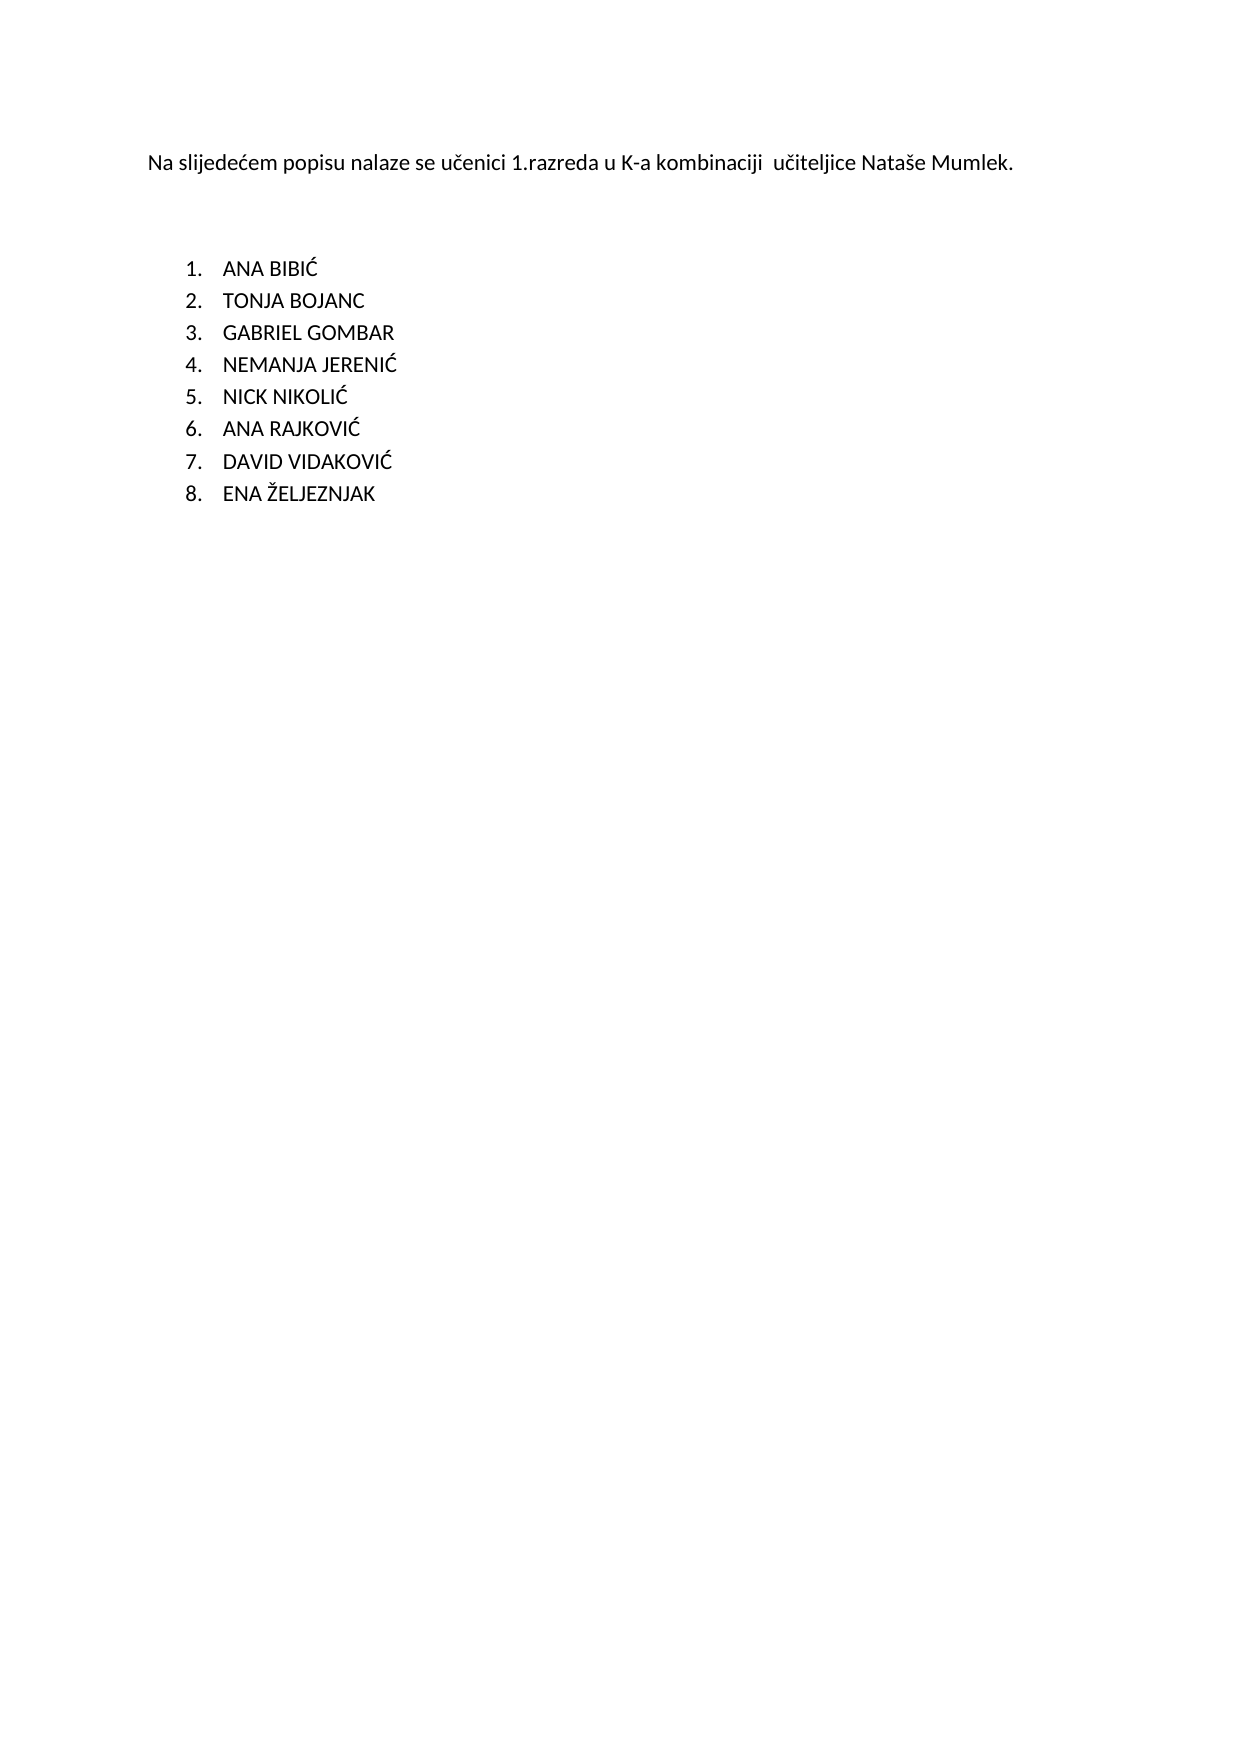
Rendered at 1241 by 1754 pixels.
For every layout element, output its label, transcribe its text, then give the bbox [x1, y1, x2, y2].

list NEMANJA JERENIĆ [185, 350, 1093, 378]
list NICK NIKOLIĆ [185, 382, 1093, 410]
list GABRIEL GOMBAR [185, 318, 1093, 346]
list TONJA BOJANC [185, 286, 1093, 314]
list ANA RAJKOVIĆ [185, 414, 1093, 443]
text Na slijedećem popisu nalaze se učenici 1.razreda u K-a kombinaciji učiteljice Nataše Mumlek. [148, 148, 1093, 176]
list ANA BIBIĆ [185, 254, 1093, 282]
list ENA ŽELJEZNJAK [185, 479, 1093, 507]
list DAVID VIDAKOVIĆ [185, 447, 1093, 475]
